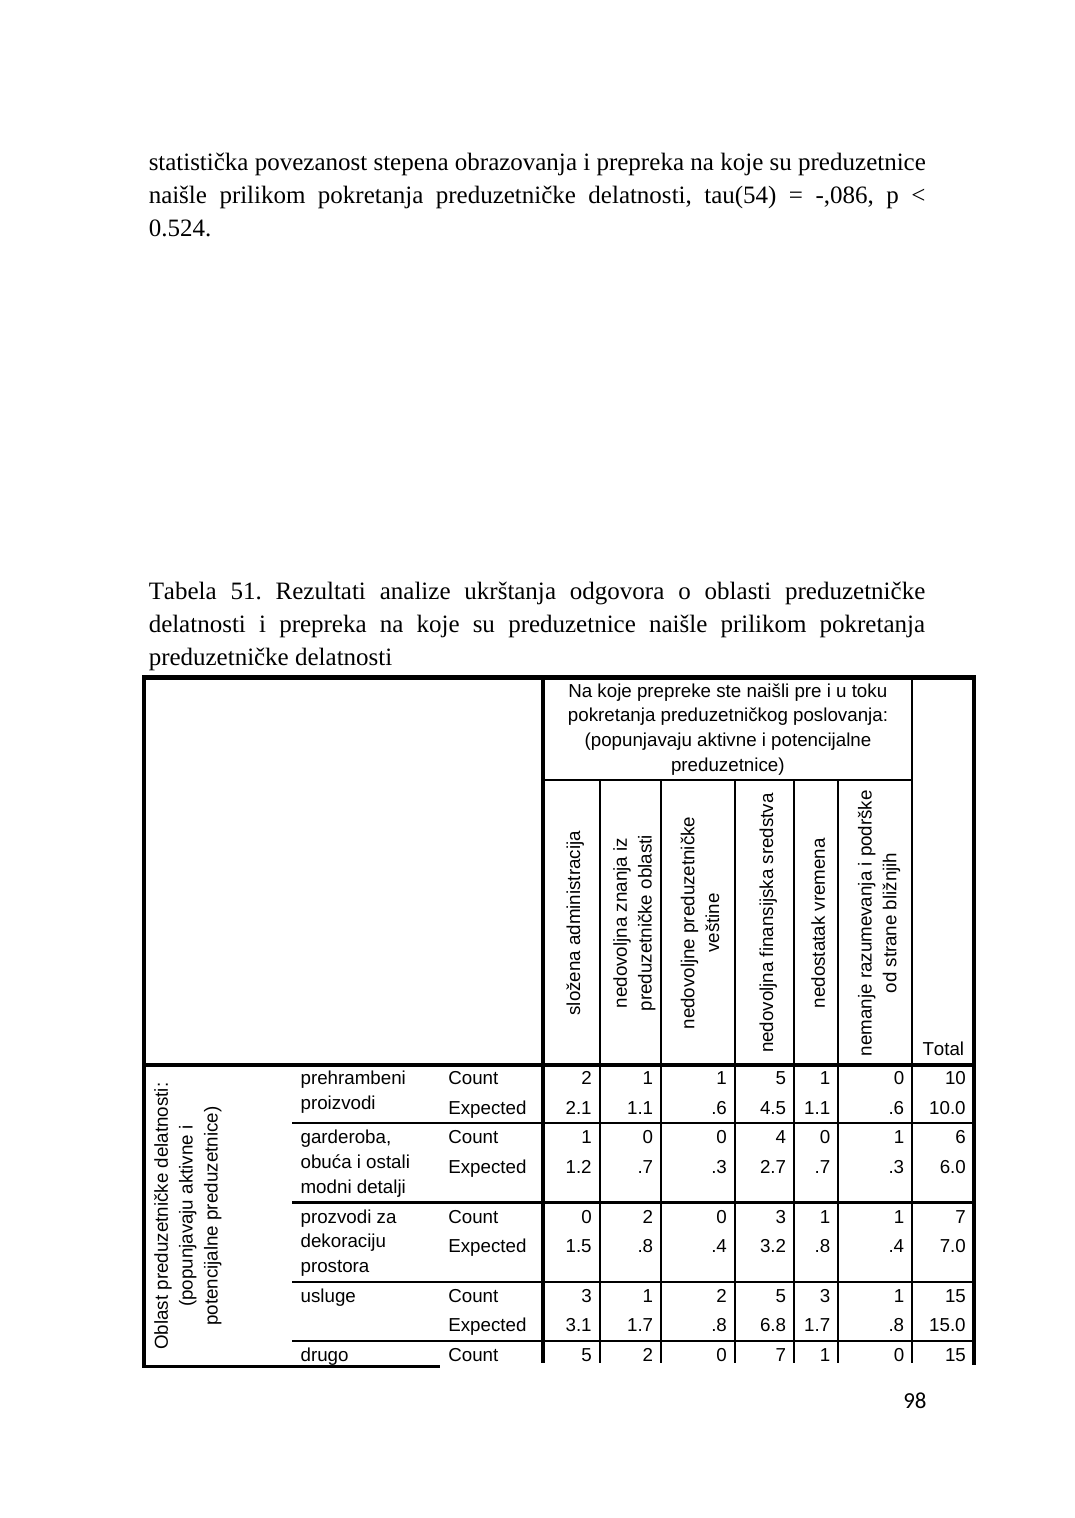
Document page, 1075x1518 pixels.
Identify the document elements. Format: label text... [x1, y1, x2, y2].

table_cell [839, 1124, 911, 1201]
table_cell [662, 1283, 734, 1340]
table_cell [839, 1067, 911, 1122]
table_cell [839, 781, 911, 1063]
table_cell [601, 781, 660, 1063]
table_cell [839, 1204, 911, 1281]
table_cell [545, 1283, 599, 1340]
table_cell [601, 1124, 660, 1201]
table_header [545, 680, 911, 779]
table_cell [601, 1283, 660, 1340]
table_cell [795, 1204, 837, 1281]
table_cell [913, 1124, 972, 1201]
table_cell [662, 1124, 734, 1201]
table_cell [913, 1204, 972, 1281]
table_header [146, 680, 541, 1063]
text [148, 147, 926, 242]
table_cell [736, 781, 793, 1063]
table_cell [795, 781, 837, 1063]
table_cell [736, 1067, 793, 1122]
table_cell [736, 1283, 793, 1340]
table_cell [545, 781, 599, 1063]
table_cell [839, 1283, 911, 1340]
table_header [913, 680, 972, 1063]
text Tabela 51. Rezultati analize ukrštanja odgovora o oblasti preduzetničke delatnosti i prepreka na koje su preduzetnice naišle prilikom pokretanja preduzetničke delatnosti [148, 576, 926, 671]
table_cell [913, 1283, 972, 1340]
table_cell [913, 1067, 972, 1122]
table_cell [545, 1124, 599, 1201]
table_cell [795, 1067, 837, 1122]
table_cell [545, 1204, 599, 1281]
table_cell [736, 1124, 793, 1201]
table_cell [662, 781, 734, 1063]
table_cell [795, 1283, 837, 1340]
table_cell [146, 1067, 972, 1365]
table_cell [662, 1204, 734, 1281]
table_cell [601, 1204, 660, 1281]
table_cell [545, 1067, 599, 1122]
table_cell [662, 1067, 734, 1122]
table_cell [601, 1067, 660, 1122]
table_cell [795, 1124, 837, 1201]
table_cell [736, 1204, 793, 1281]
